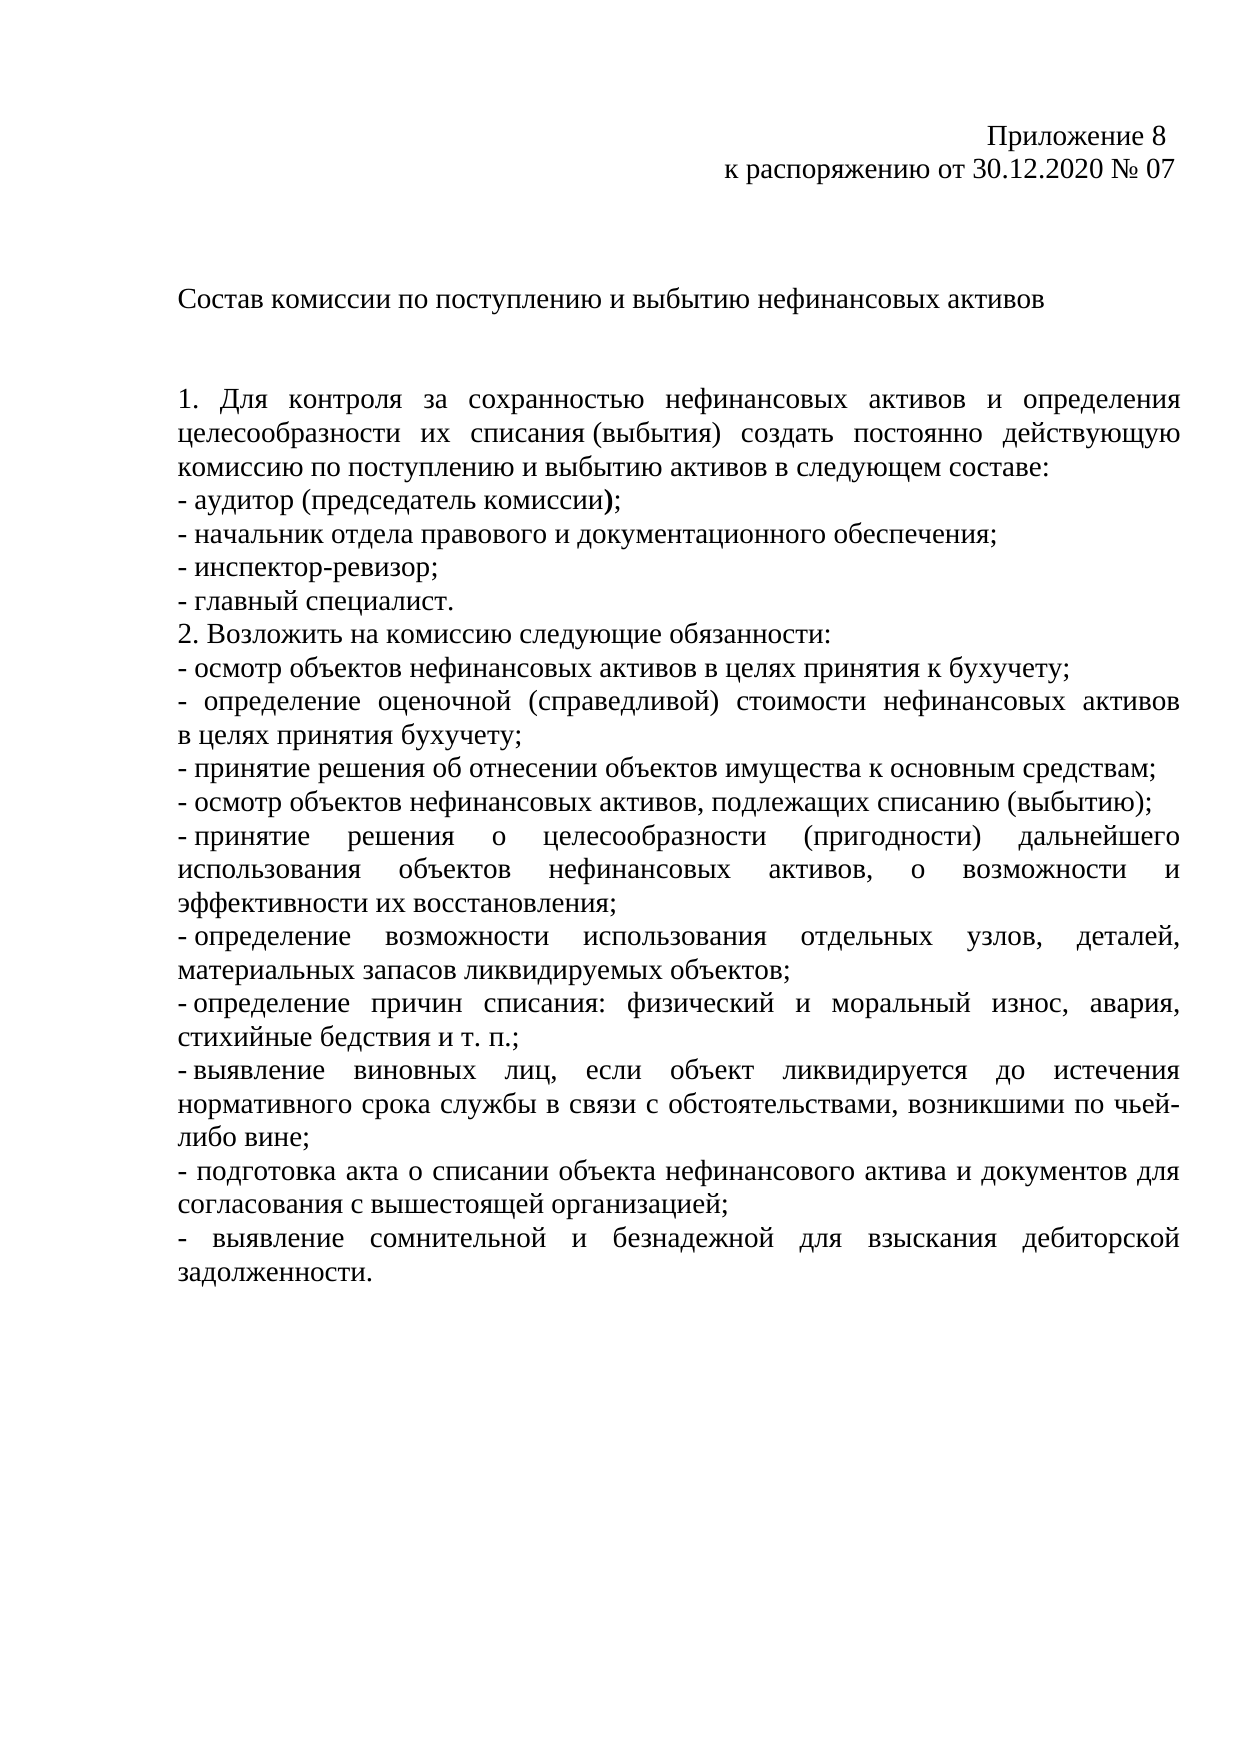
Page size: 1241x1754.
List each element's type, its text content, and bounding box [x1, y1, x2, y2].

text - определение причин списания: физический и моральный износ, авария, стихийные бедствия и т. п.; [177, 985, 1181, 1052]
text 1. Для контроля за сохранностью нефинансовых активов и определения целесообразности их списания (выбытия) создать постоянно действующую комиссию по поступлению и выбытию активов в следующем составе: [177, 382, 1181, 482]
text - выявление виновных лиц, если объект ликвидируется до истечения нормативного срока службы в связи с обстоятельствами, возникшими по чьей-либо вине; [177, 1052, 1181, 1153]
text - подготовка акта о списании объекта нефинансового актива и документов для согласования с вышестоящей организацией; [177, 1153, 1181, 1220]
text - начальник отдела правового и документационного обеспечения; [177, 516, 1181, 549]
text - осмотр объектов нефинансовых активов в целях принятия к бухучету; [177, 650, 1181, 683]
text - инспектор-ревизор; [177, 549, 1181, 583]
text 2. Возложить на комиссию следующие обязанности: [177, 616, 1181, 650]
text - принятие решения о целесообразности (пригодности) дальнейшего использования объектов нефинансовых активов, о возможности и эффективности их восстановления; [177, 818, 1181, 918]
text - принятие решения об отнесении объектов имущества к основным средствам; [177, 751, 1181, 784]
text - главный специалист. [177, 583, 1181, 616]
text - определение возможности использования отдельных узлов, деталей, материальных запасов ликвидируемых объектов; [177, 918, 1181, 985]
text - выявление сомнительной и безнадежной для взыскания дебиторской задолженности. [177, 1220, 1181, 1287]
text Приложение 8 [177, 118, 1181, 152]
text Состав комиссии по поступлению и выбытию нефинансовых активов [177, 281, 1181, 314]
text - определение оценочной (справедливой) стоимости нефинансовых активов в целях принятия бухучету; [177, 683, 1181, 751]
text - аудитор (председатель комиссии); [177, 482, 1181, 516]
text к распоряжению от 30.12.2020 № 07 [177, 152, 1181, 185]
text - осмотр объектов нефинансовых активов, подлежащих списанию (выбытию); [177, 784, 1181, 818]
